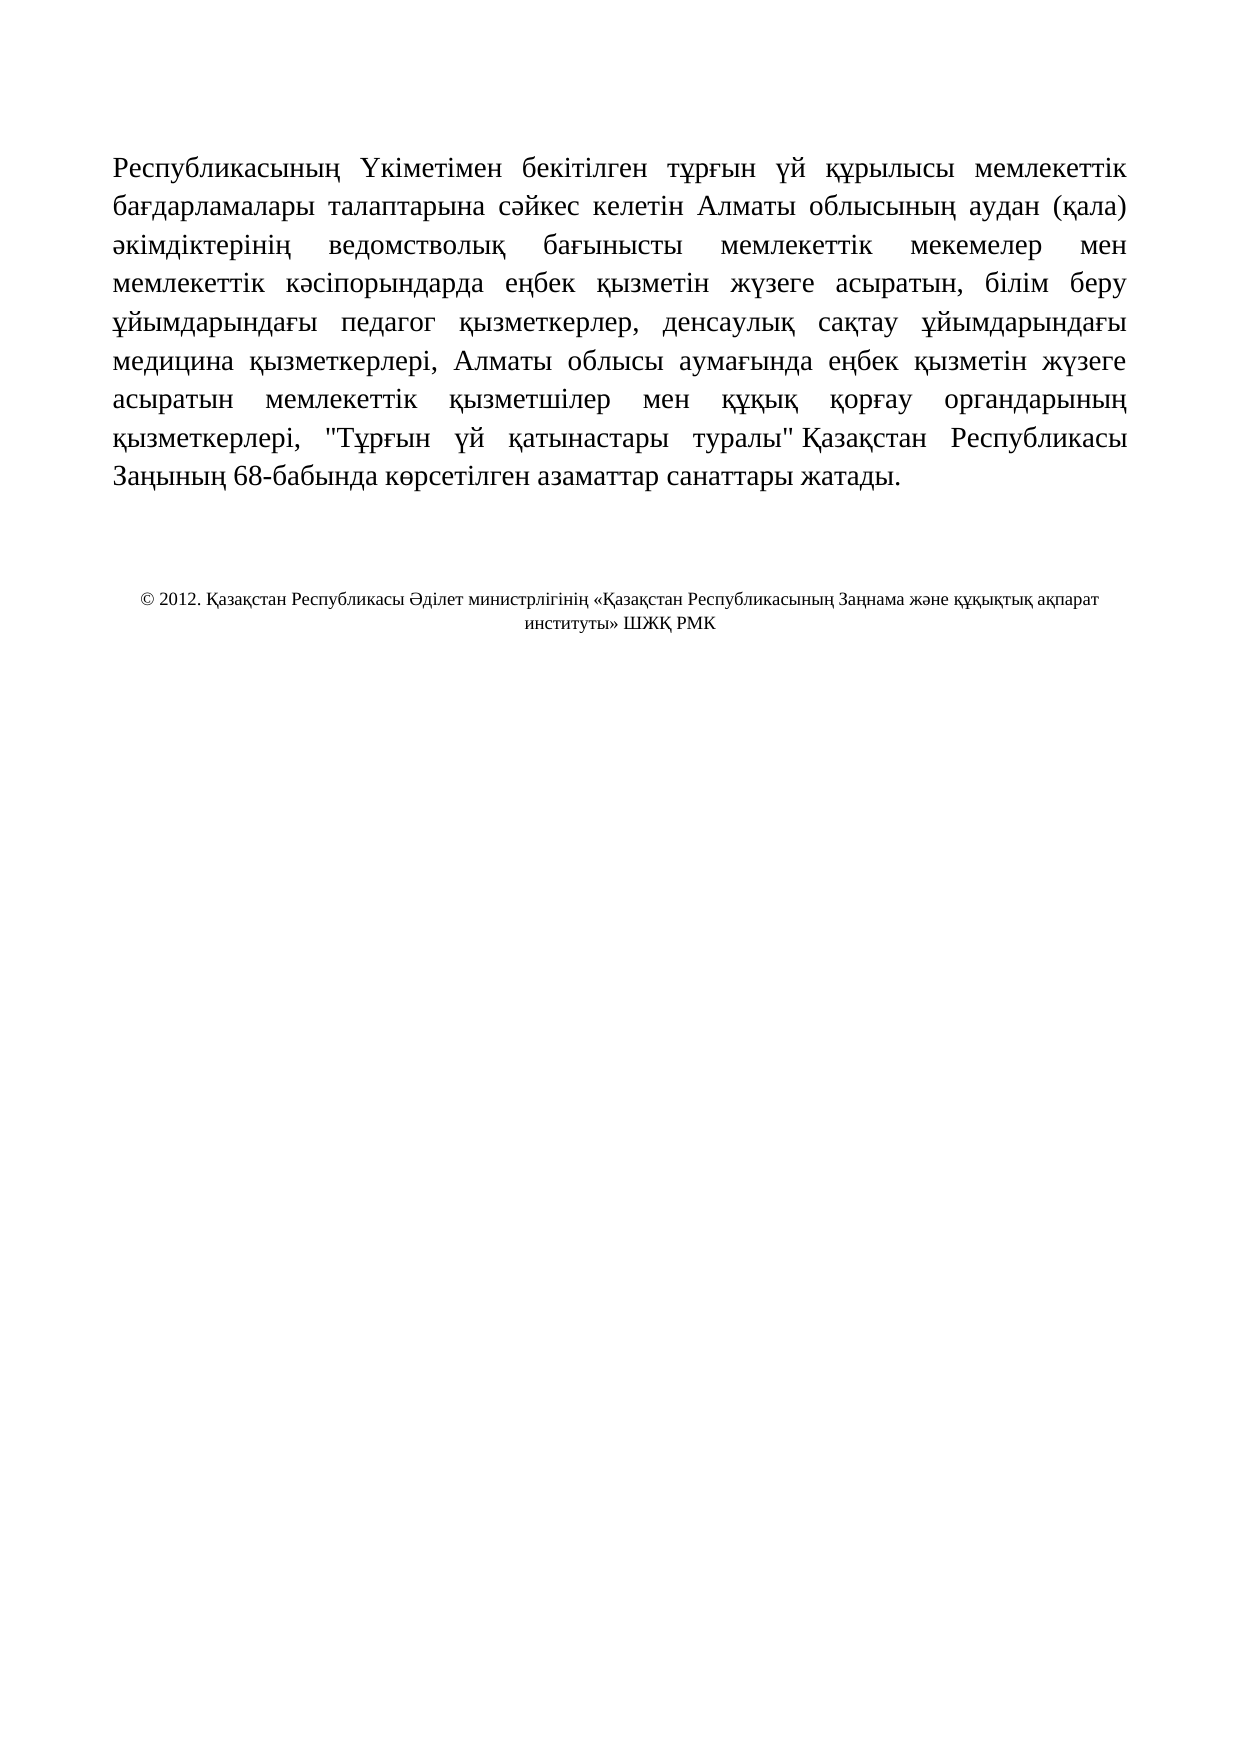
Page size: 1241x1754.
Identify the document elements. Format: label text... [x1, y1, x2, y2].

text © 2012. Қазақстан Республикасы Әділет министрлігінің «Қазақстан Республикасының Заңнама және құқықтық ақпарат институты» ШЖҚ РМК [112, 587, 1128, 634]
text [112, 150, 1128, 492]
